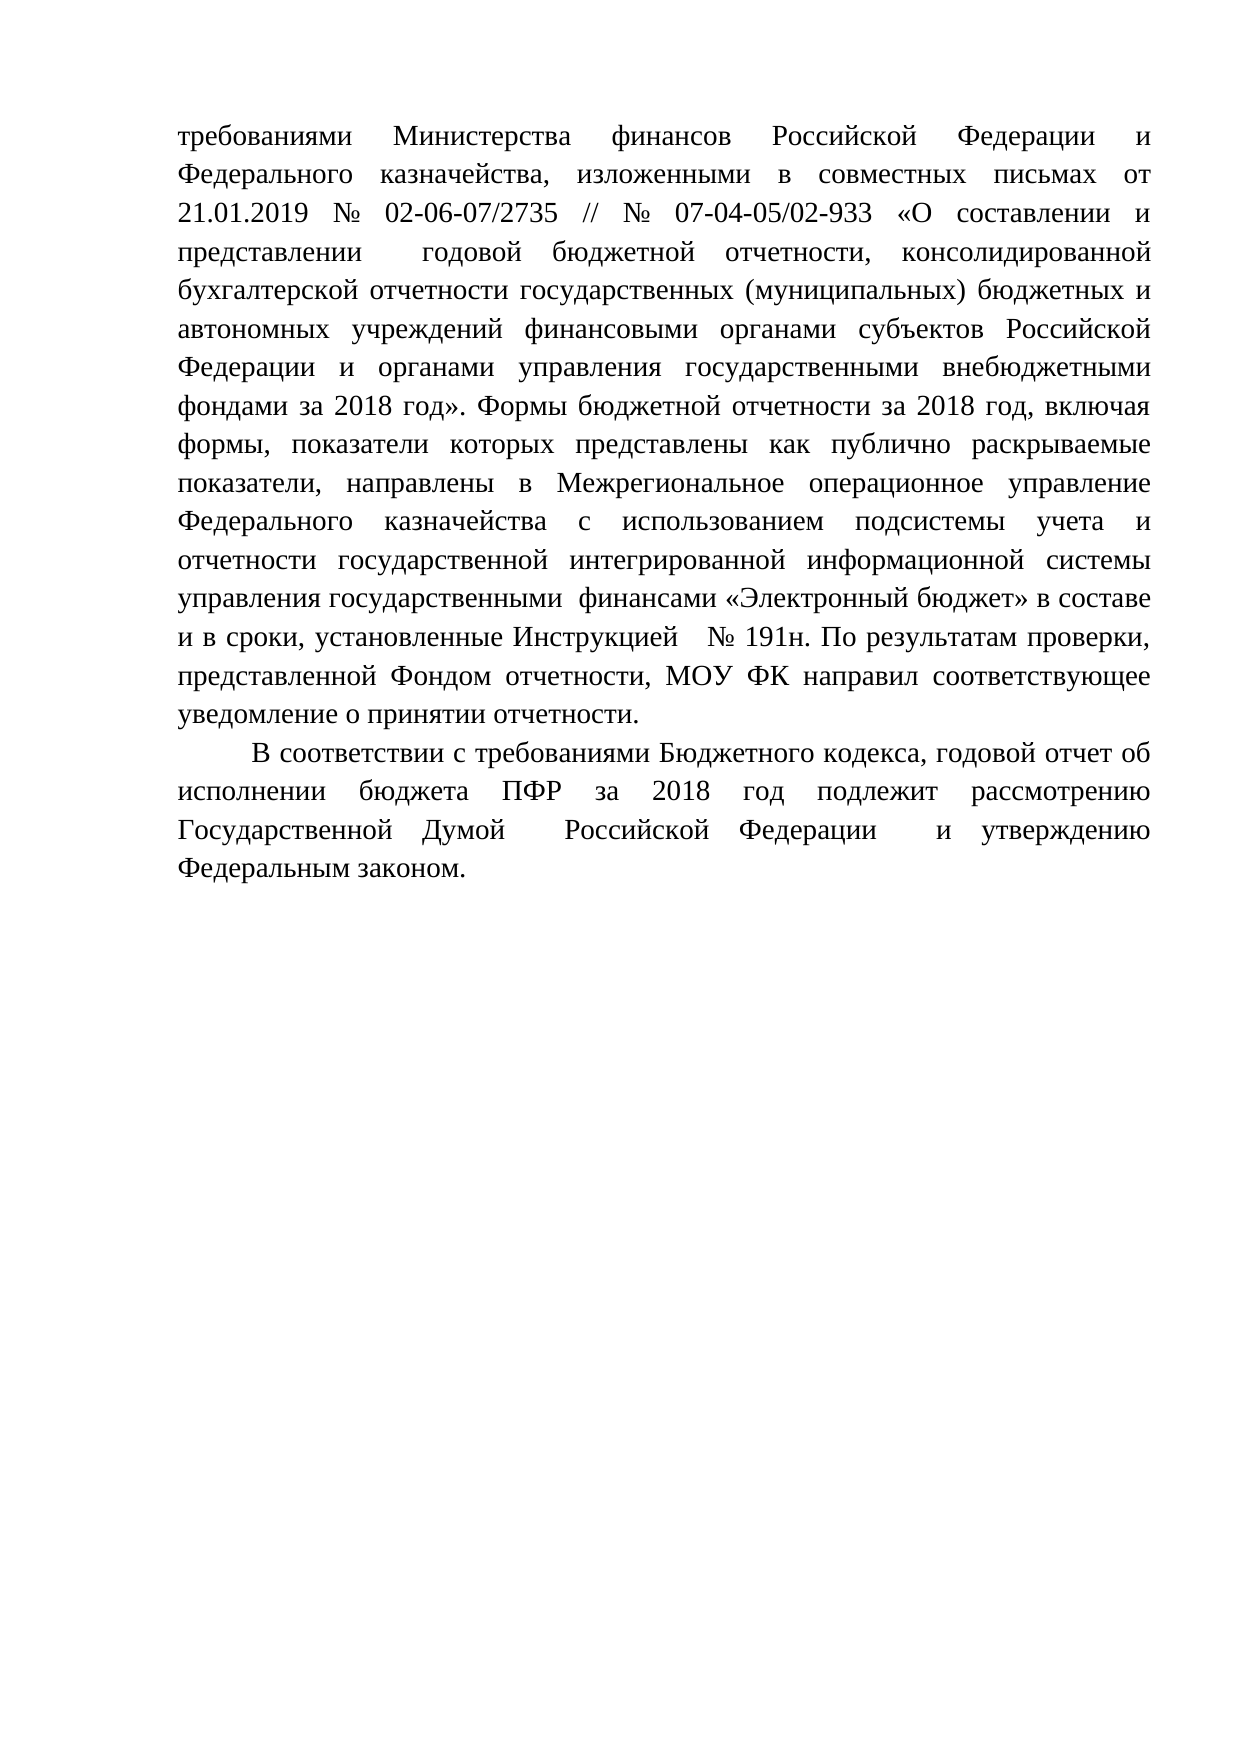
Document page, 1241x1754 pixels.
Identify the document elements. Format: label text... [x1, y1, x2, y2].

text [177, 118, 1152, 730]
text В соответствии с требованиями Бюджетного кодекса, годовой отчет об исполнении бюджета ПФР за 2018 год подлежит рассмотрению Государственной Думой Российской Федерации и утверждению Федеральным законом. [177, 735, 1152, 884]
